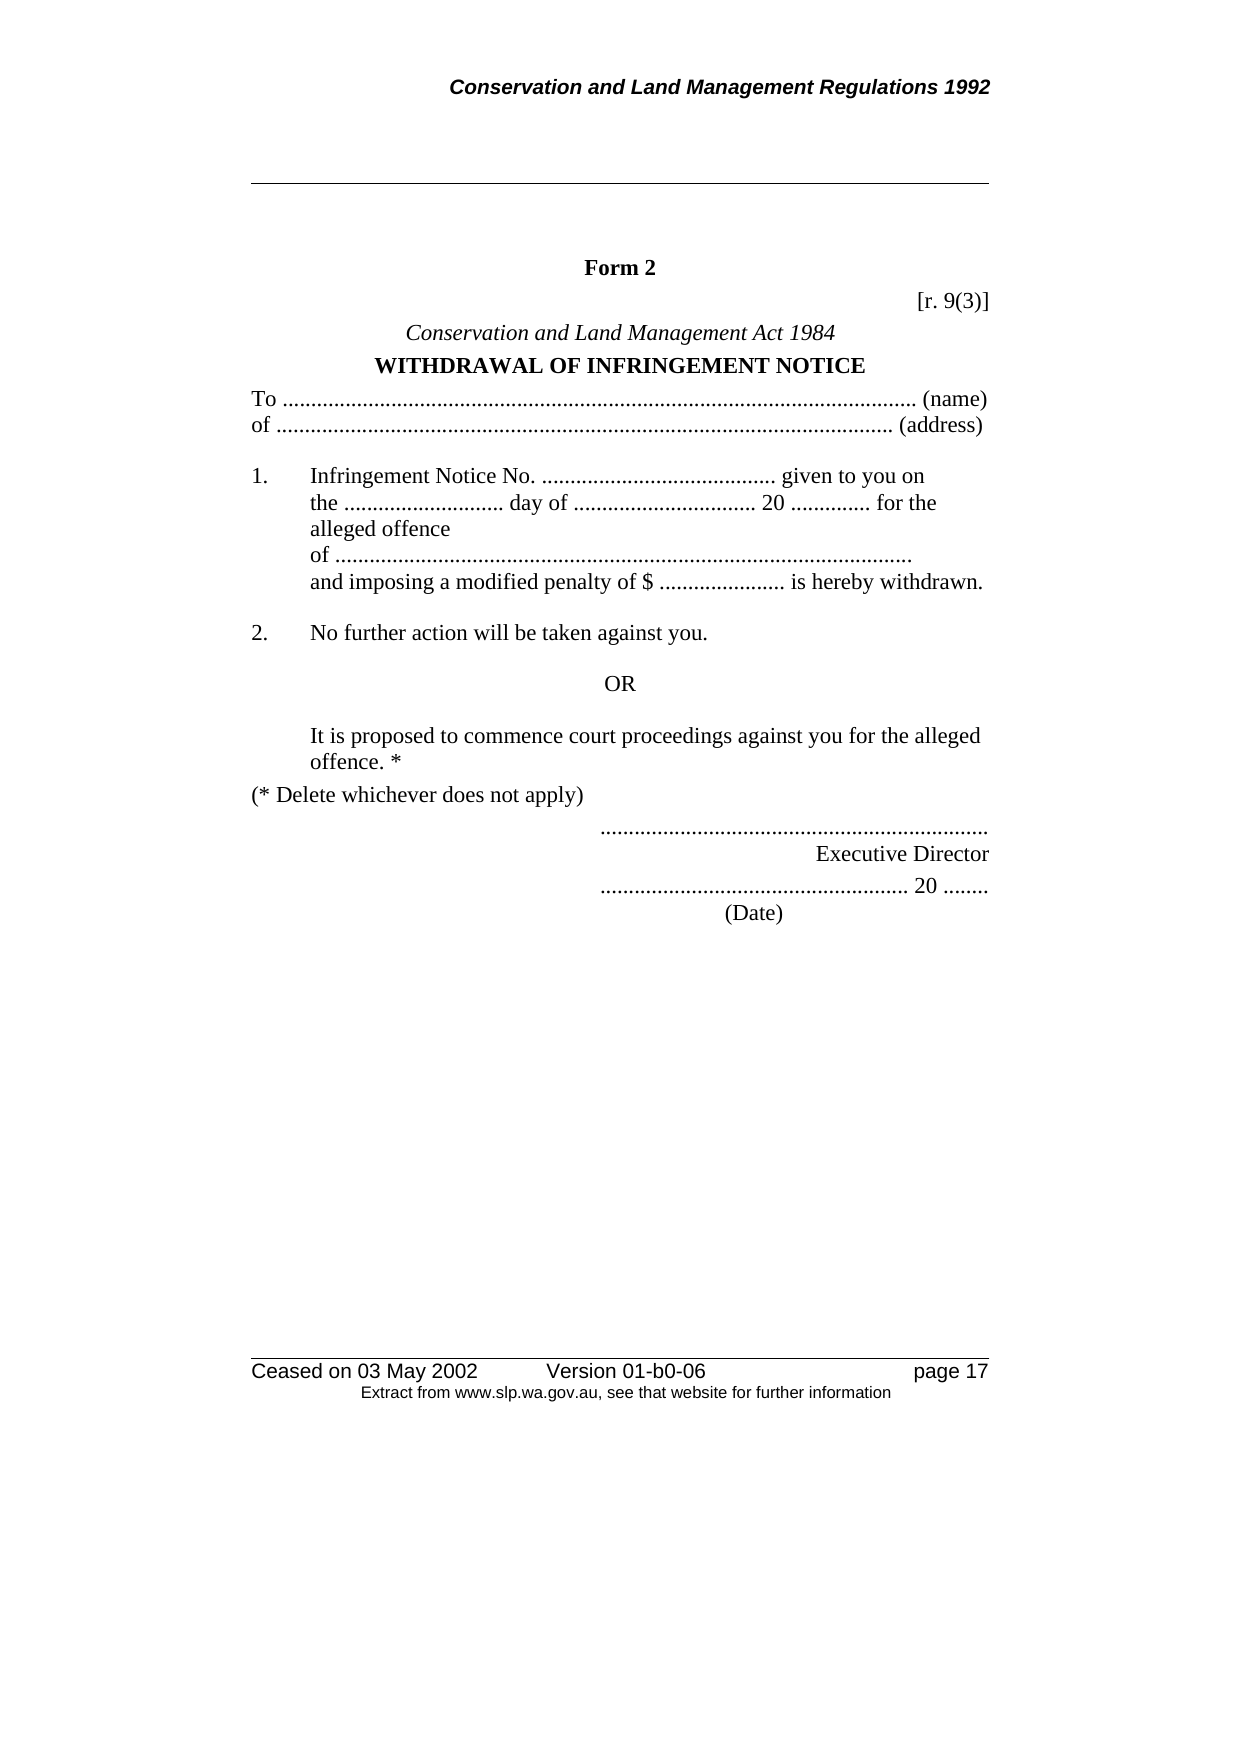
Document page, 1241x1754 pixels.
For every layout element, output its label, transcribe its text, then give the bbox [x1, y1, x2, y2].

text ...................................................... 20 ........ [251, 872, 989, 899]
text 2. No further action will be taken against you. [251, 619, 989, 646]
text To ............................................................................................................... (name) of ............................................................................................................ (address) [251, 385, 989, 437]
text Executive Director [251, 840, 989, 866]
text 1. Infringement Notice No. ......................................... given to you on the ............................ day of ................................ 20 .............. for the alleged offence of ..................................................................................................... [251, 462, 989, 568]
text Conservation and Land Management Act 1984 [251, 319, 989, 346]
text OR [251, 671, 989, 697]
text WITHDRAWAL OF INFRINGEMENT NOTICE [251, 352, 989, 378]
text Form 2 [251, 254, 989, 281]
text (* Delete whichever does not apply) [251, 781, 989, 807]
text and imposing a modified penalty of $ ...................... is hereby withdrawn. [310, 568, 989, 594]
text (Date) [251, 899, 989, 925]
text [r. 9(3)] [251, 287, 989, 313]
text .................................................................... [251, 813, 989, 840]
text It is proposed to commence court proceedings against you for the alleged offence. * [251, 722, 989, 774]
